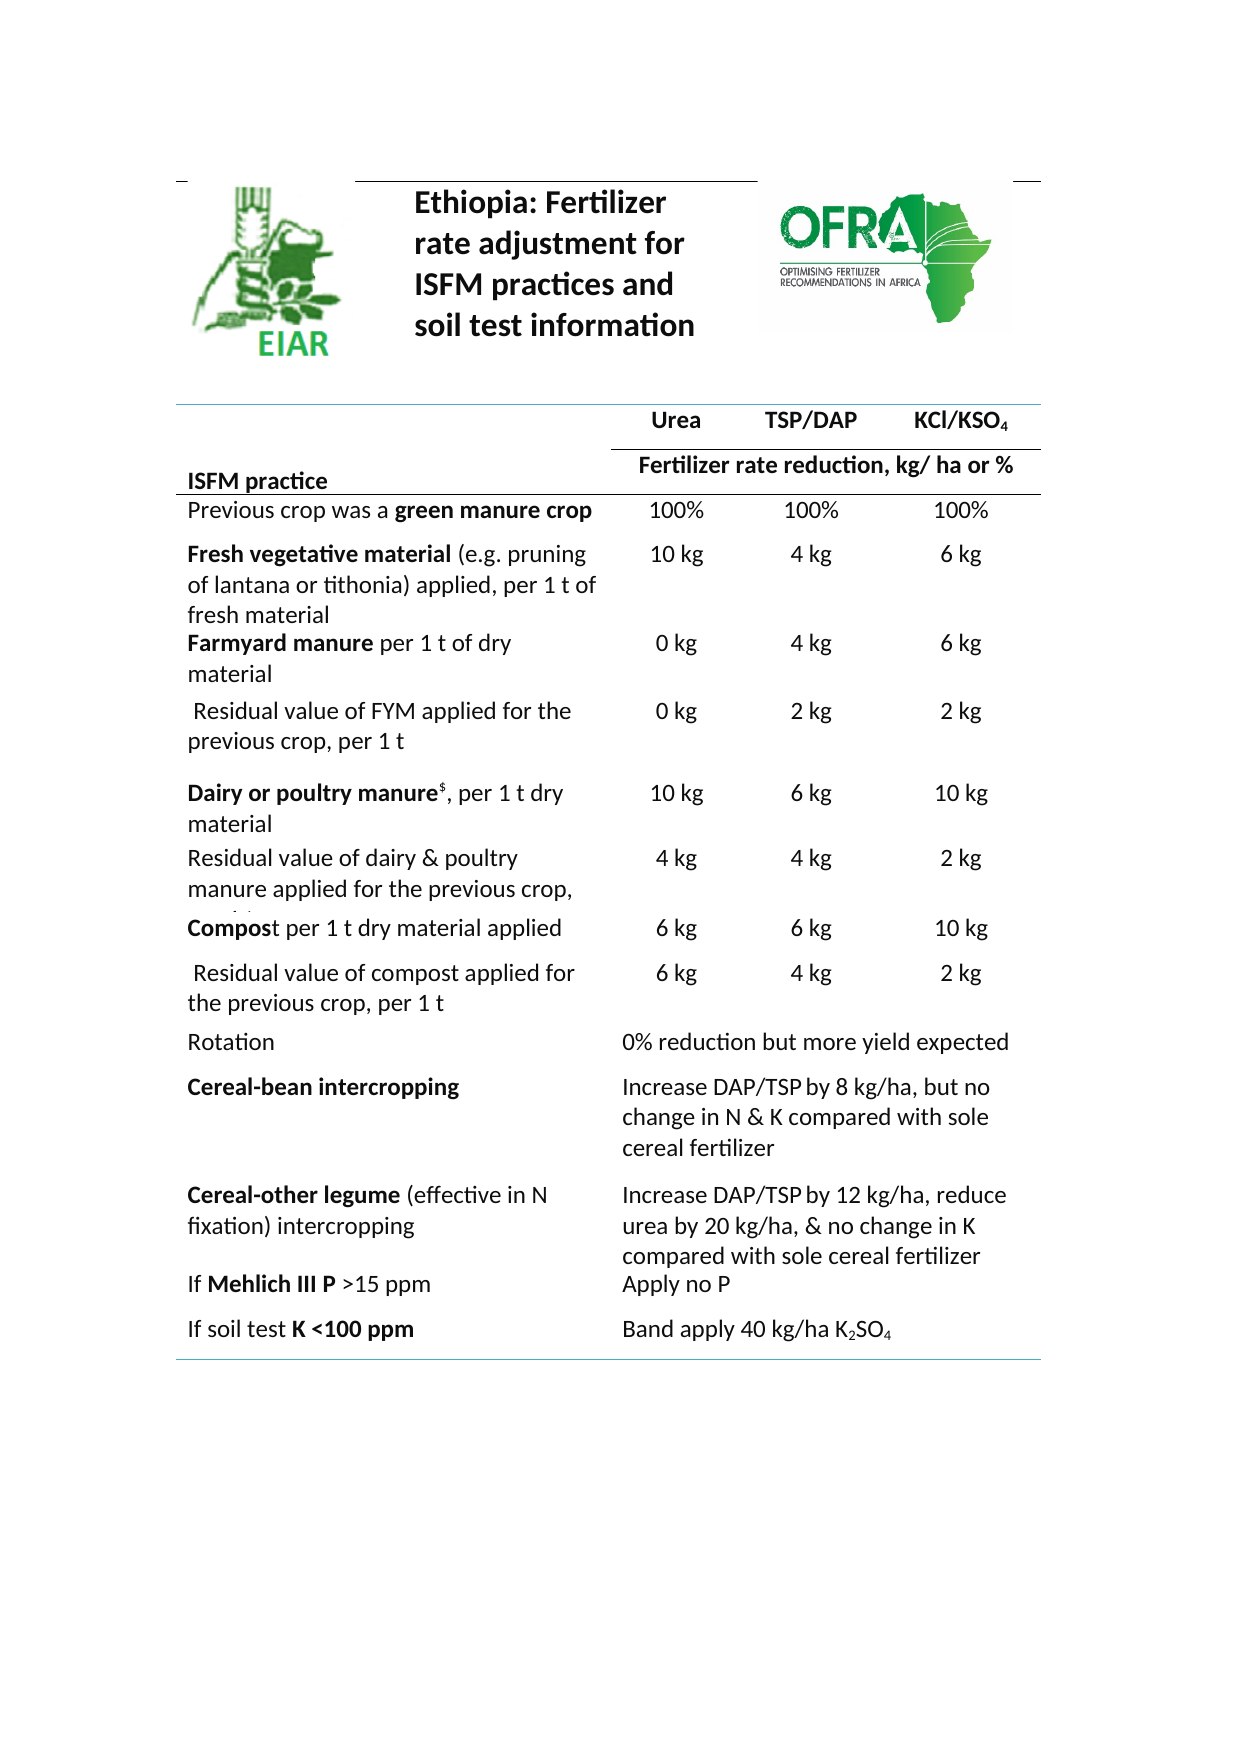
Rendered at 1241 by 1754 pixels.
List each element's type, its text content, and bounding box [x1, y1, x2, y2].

table_cell 6 kg [611, 957, 742, 1026]
table_cell 4 kg [611, 843, 742, 912]
table_cell Increase DAP/TSP by 8 kg/ha, but no change in N & K compared with sole cereal fertilizer [611, 1071, 1041, 1179]
table_cell 100% [611, 495, 742, 538]
table_cell Fresh vegetative material (e.g. pruning of lantana or tithonia) applied, per 1 t of fresh material [176, 539, 611, 627]
table_cell 6 kg [880, 539, 1041, 627]
table_cell TSP/DAP [742, 405, 880, 448]
table_cell 2 kg [880, 957, 1041, 1026]
table_cell 2 kg [880, 695, 1041, 777]
table_cell 6 kg [880, 628, 1041, 695]
table_header [729, 182, 1041, 403]
table_cell 6 kg [742, 912, 880, 957]
table_cell Apply no P [611, 1269, 1041, 1313]
table_cell Rotation [176, 1026, 611, 1071]
table_cell Cereal-other legume (effective in N fixation) intercropping [176, 1180, 611, 1268]
table_cell 10 kg [611, 777, 742, 842]
table_cell 0% reduction but more yield expected [611, 1026, 1041, 1071]
table_header Ethiopia: Fertilizer rate adjustment for ISFM practices and soil test information [403, 182, 729, 403]
table_cell 10 kg [880, 912, 1041, 957]
table_cell Cereal-bean intercropping [176, 1071, 611, 1179]
table_cell If Mehlich III P >15 ppm [176, 1269, 611, 1313]
table_cell 6 kg [611, 912, 742, 957]
table_cell Compost per 1 t dry material applied [176, 912, 611, 957]
table_cell If soil test K <100 ppm [176, 1314, 611, 1358]
table_cell Previous crop was a green manure crop [176, 495, 611, 538]
table_cell 100% [742, 495, 880, 538]
table_cell 4 kg [742, 843, 880, 912]
picture [757, 181, 1014, 334]
table_cell 4 kg [742, 539, 880, 627]
table_cell 4 kg [742, 628, 880, 695]
table_cell 100% [880, 495, 1041, 538]
table_cell 10 kg [611, 539, 742, 627]
table_header [176, 182, 403, 403]
table_cell Dairy or poultry manure$, per 1 t dry material [176, 777, 611, 842]
table_cell Increase DAP/TSP by 12 kg/ha, reduce urea by 20 kg/ha, & no change in K compared with sole cereal fertilizer [611, 1180, 1041, 1268]
table_cell 0 kg [611, 695, 742, 777]
table_cell Residual value of FYM applied for the previous crop, per 1 t [176, 695, 611, 777]
table_cell KCl/KSO4 [880, 405, 1041, 448]
table_cell 2 kg [742, 695, 880, 777]
table_cell Urea [611, 405, 742, 448]
table_cell 10 kg [880, 777, 1041, 842]
table_cell Fertilizer rate reduction, kg/ ha or % [611, 450, 1041, 493]
table_cell 6 kg [742, 777, 880, 842]
table_cell 2 kg [880, 843, 1041, 912]
table_cell Residual value of compost applied for the previous crop, per 1 t [176, 957, 611, 1026]
table_cell Residual value of dairy & poultry manure applied for the previous crop, per 1 t [176, 843, 611, 912]
table_cell Farmyard manure per 1 t of dry material [176, 628, 611, 695]
table_cell Band apply 40 kg/ha K2SO4 [611, 1314, 1041, 1358]
picture [187, 181, 356, 367]
table_cell 0 kg [611, 628, 742, 695]
table_cell ISFM practice [176, 405, 611, 493]
table_cell 4 kg [742, 957, 880, 1026]
